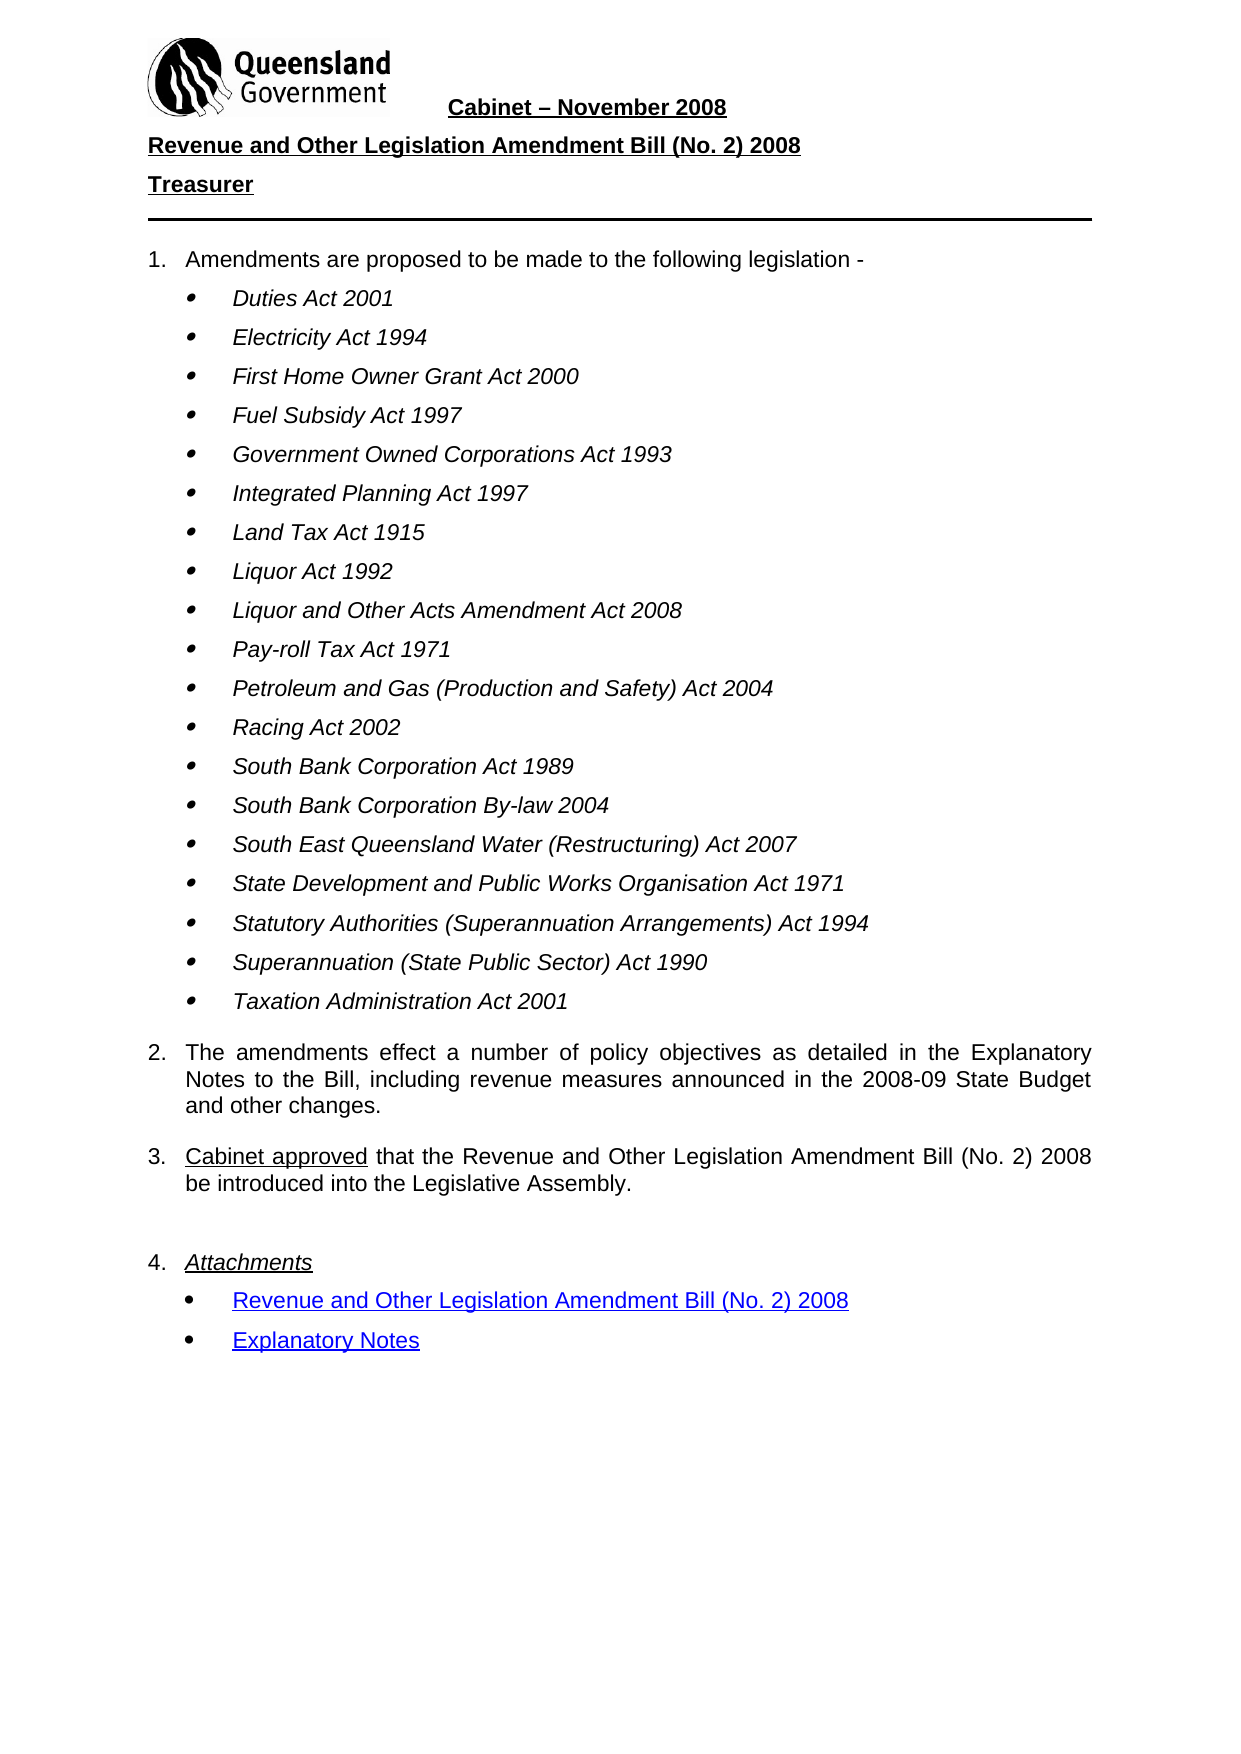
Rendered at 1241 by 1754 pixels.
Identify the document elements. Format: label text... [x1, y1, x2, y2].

picture [147, 38, 390, 117]
list Duties Act 2001 [185, 284, 1092, 311]
list First Home Owner Grant Act 2000 [185, 363, 1092, 389]
list Liquor Act 1992 [185, 558, 1092, 584]
list Attachments [148, 1249, 1092, 1275]
list The amendments effect a number of policy objectives as detailed in the Explanatory Notes to the Bill, including revenue measures announced in the 2008-09 State Budget and other changes. [148, 1039, 1092, 1118]
list Explanatory Notes [185, 1327, 1092, 1353]
list Liquor and Other Acts Amendment Act 2008 [185, 597, 1092, 623]
list Fuel Subsidy Act 1997 [185, 402, 1092, 428]
list South Water (Restructuring) Act 2007 [185, 831, 1092, 858]
list Land Tax Act 1915 [185, 519, 1092, 545]
list Integrated Planning Act 1997 [185, 480, 1092, 506]
list Pay-roll Tax Act 1971 [185, 636, 1092, 663]
list Racing Act 2002 [185, 714, 1092, 741]
list South Bank Corporation Act 1989 [185, 753, 1092, 780]
list Statutory Authorities (Superannuation Arrangements) Act 1994 [185, 909, 1092, 936]
list South Bank Corporation By-law 2004 [185, 792, 1092, 819]
list Superannuation (State Public Sector) Act 1990 [185, 948, 1092, 975]
list Electricity Act 1994 [185, 323, 1092, 350]
list Cabinet approved that the Revenue and Other Legislation Amendment Bill (No. 2) 2008 be introduced into the Legislative Assembly. [148, 1143, 1092, 1196]
list State Development and Public Works Organisation Act 1971 [185, 870, 1092, 897]
list Government Owned Corporations Act 1993 [185, 441, 1092, 467]
list Taxation Administration Act 2001 [185, 988, 1092, 1014]
list Petroleum and Gas (Production and Safety) Act 2004 [185, 675, 1092, 702]
list Amendments are proposed to be made to the following legislation - [148, 246, 1092, 272]
list Revenue and Other Legislation Amendment Bill (No. 2) 2008 [185, 1287, 1092, 1314]
